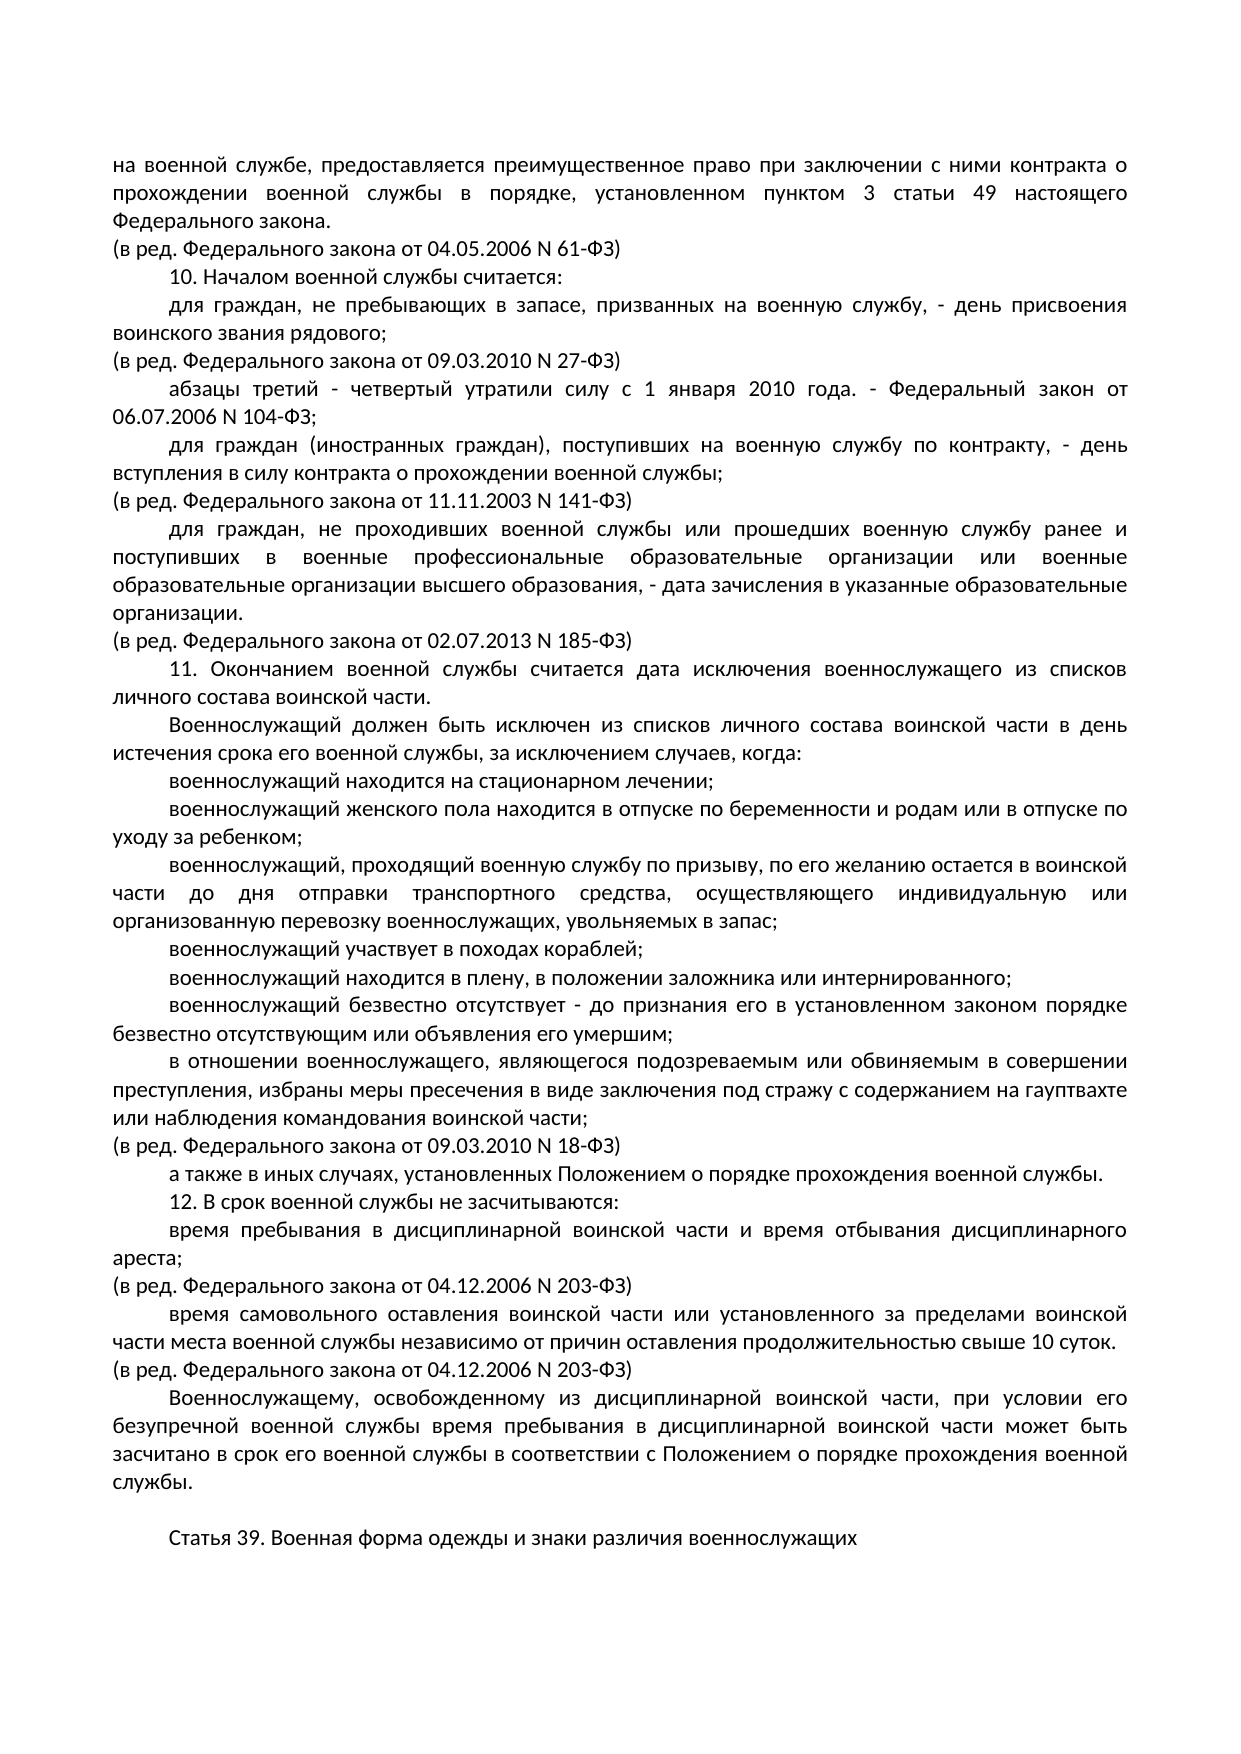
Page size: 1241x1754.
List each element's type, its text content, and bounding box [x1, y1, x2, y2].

text Военнослужащий должен быть исключен из списков личного состава воинской части в день истечения срока его военной службы, за исключением случаев, когда: [112, 710, 1128, 766]
text военнослужащий участвует в походах кораблей; [112, 934, 1128, 963]
text военнослужащий безвестно отсутствует - до признания его в установленном законом порядке безвестно отсутствующим или объявления его умершим; [112, 991, 1128, 1047]
text военнослужащий, проходящий военную службу по призыву, по его желанию остается в воинской части до дня отправки транспортного средства, осуществляющего индивидуальную или организованную перевозку военнослужащих, увольняемых в запас; [112, 851, 1128, 934]
text (в ред. Федерального закона от 02.07.2013 N 185-ФЗ) [112, 626, 1128, 654]
text (в ред. Федерального закона от 04.12.2006 N 203-ФЗ) [112, 1271, 1128, 1299]
text военнослужащий женского пола находится в отпуске по беременности и родам или в отпуске по уходу за ребенком; [112, 794, 1128, 851]
text 11. Окончанием военной службы считается дата исключения военнослужащего из списков личного состава воинской части. [112, 654, 1128, 710]
text время самовольного оставления воинской части или установленного за пределами воинской части места военной службы независимо от причин оставления продолжительностью свыше 10 суток. [112, 1299, 1128, 1355]
text (в ред. Федерального закона от 11.11.2003 N 141-ФЗ) [112, 486, 1128, 514]
text Статья 39. Военная форма одежды и знаки различия военнослужащих [112, 1523, 1128, 1551]
text (в ред. Федерального закона от 09.03.2010 N 18-ФЗ) [112, 1131, 1128, 1159]
text время пребывания в дисциплинарной воинской части и время отбывания дисциплинарного ареста; [112, 1215, 1128, 1271]
text военнослужащий находится в плену, в положении заложника или интернированного; [112, 963, 1128, 991]
text для граждан (иностранных граждан), поступивших на военную службу по контракту, - день вступления в силу контракта о прохождении военной службы; [112, 430, 1128, 486]
text 12. В срок военной службы не засчитываются: [112, 1187, 1128, 1215]
text (в ред. Федерального закона от 04.05.2006 N 61-ФЗ) [112, 234, 1128, 262]
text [112, 150, 1128, 234]
text а также в иных случаях, установленных Положением о порядке прохождения военной службы. [112, 1159, 1128, 1187]
text Военнослужащему, освобожденному из дисциплинарной воинской части, при условии его безупречной военной службы время пребывания в дисциплинарной воинской части может быть засчитано в срок его военной службы в соответствии с Положением о порядке прохождения военной службы. [112, 1383, 1128, 1495]
text (в ред. Федерального закона от 09.03.2010 N 27-ФЗ) [112, 346, 1128, 374]
text военнослужащий находится на стационарном лечении; [112, 766, 1128, 794]
text в отношении военнослужащего, являющегося подозреваемым или обвиняемым в совершении преступления, избраны меры пресечения в виде заключения под стражу с содержанием на гауптвахте или наблюдения командования воинской части; [112, 1047, 1128, 1131]
text для граждан, не проходивших военной службы или прошедших военную службу ранее и поступивших в военные профессиональные образовательные организации или военные образовательные организации высшего образования, - дата зачисления в указанные образовательные организации. [112, 514, 1128, 626]
text абзацы третий - четвертый утратили силу с 1 января 2010 года. - Федеральный закон от 06.07.2006 N 104-ФЗ; [112, 374, 1128, 430]
text для граждан, не пребывающих в запасе, призванных на военную службу, - день присвоения воинского звания рядового; [112, 290, 1128, 346]
text 10. Началом военной службы считается: [112, 262, 1128, 290]
text (в ред. Федерального закона от 04.12.2006 N 203-ФЗ) [112, 1355, 1128, 1383]
